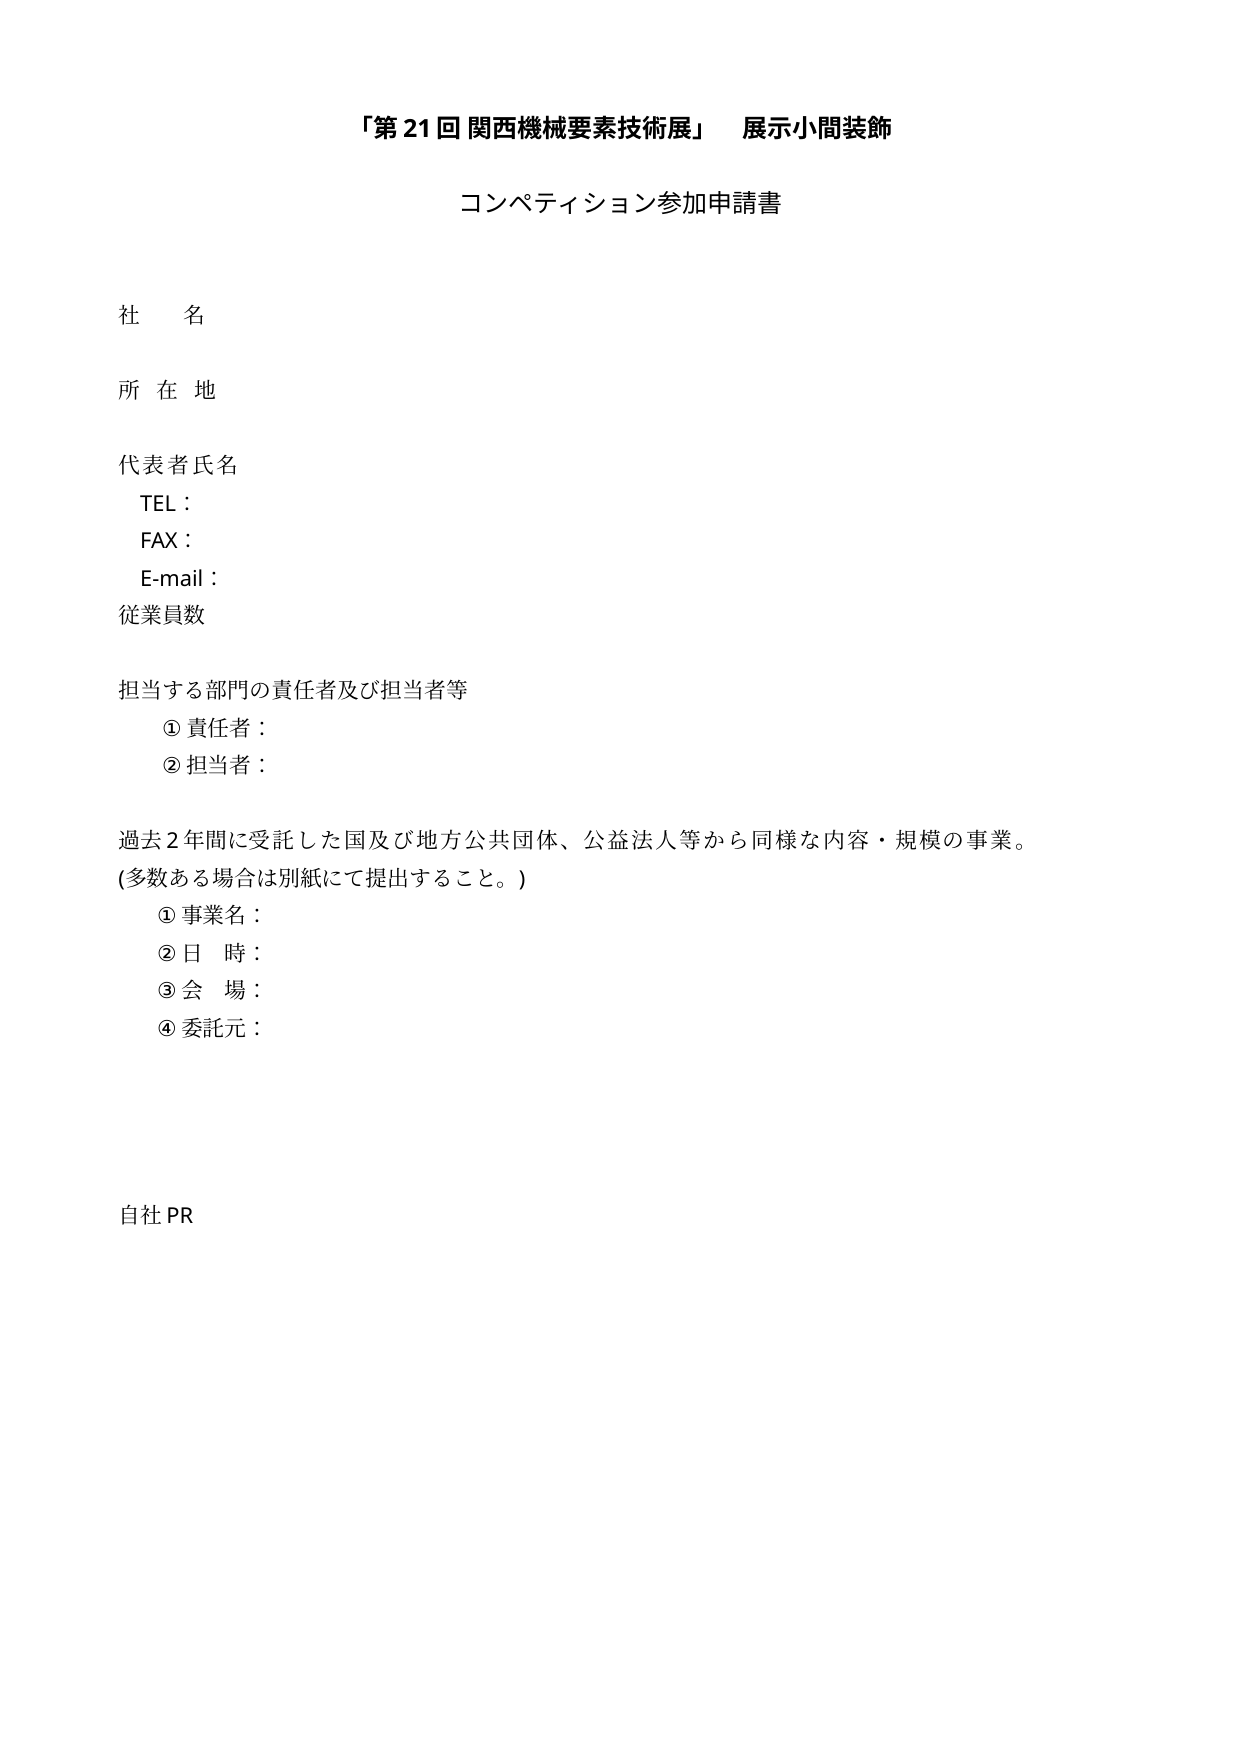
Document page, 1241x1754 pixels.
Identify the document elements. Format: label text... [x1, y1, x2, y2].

text FAX： [118, 521, 1122, 558]
text 社名 [118, 296, 1122, 333]
text 担当する部門の責任者及び担当者等 [118, 671, 1122, 708]
text (多数ある場合は別紙にて提出すること。) [118, 858, 1122, 896]
text E-mail： [118, 558, 1122, 596]
text 所在地 [118, 371, 1122, 408]
text 自社PR [118, 1196, 1122, 1233]
text コンペティション参加申請書 [118, 183, 1122, 221]
text ②担当者： [162, 746, 1122, 783]
text ①責任者： [162, 708, 1122, 746]
text 従業員数 [118, 596, 1122, 633]
text 過去2年間に受託した国及び地方公共団体、公益法人等から同様な内容・規模の事業。 [118, 821, 1122, 858]
text ①事業名： [157, 896, 1122, 933]
text TEL： [118, 483, 1122, 521]
text ②日 時： [157, 933, 1122, 971]
text 「第21回 関西機械要素技術展」 展示小間装飾 [118, 108, 1122, 146]
text 代表者氏名 [118, 446, 1122, 483]
text ④委託元： [157, 1008, 1122, 1046]
text ③会 場： [157, 971, 1122, 1008]
